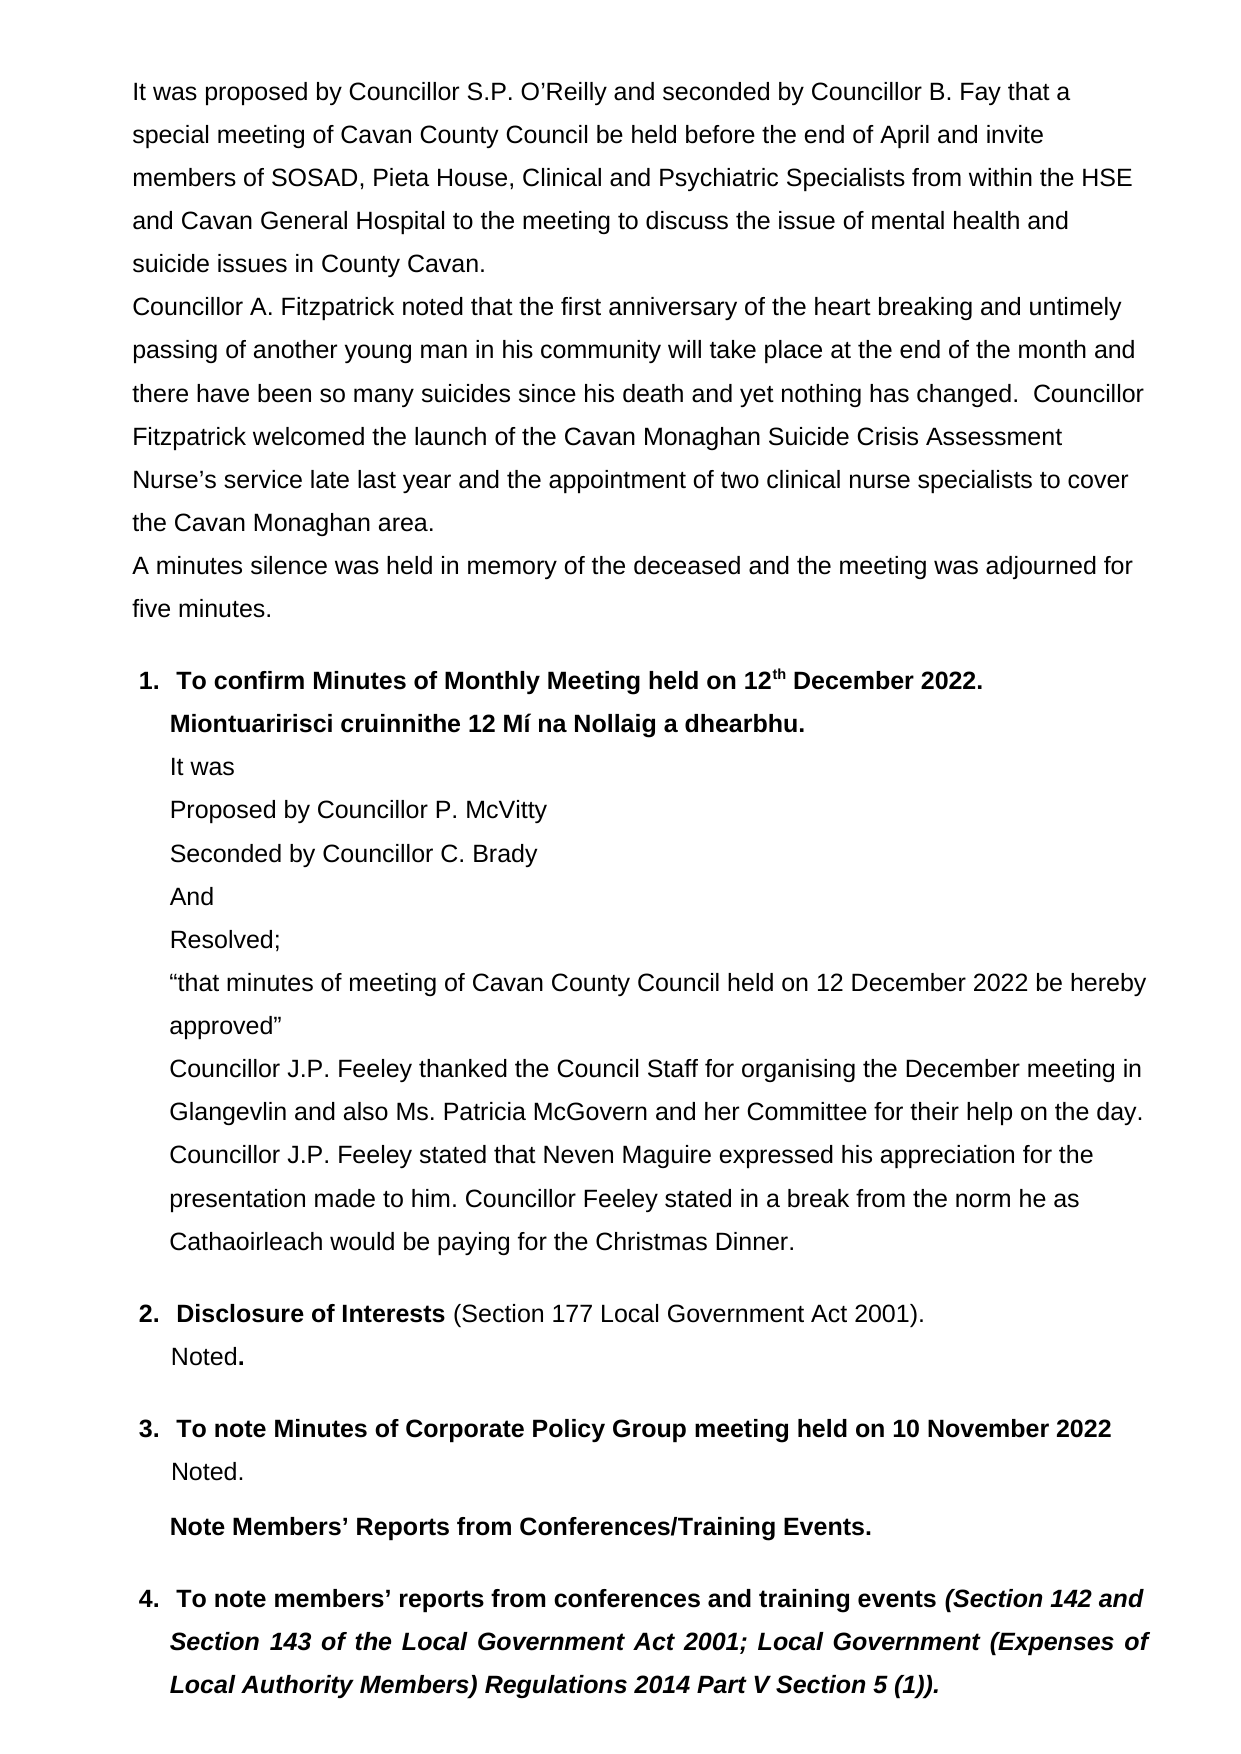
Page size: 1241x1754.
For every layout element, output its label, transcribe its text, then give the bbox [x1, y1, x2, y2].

text Seconded by Councillor C. Brady [94, 839, 1152, 867]
text A minutes silence was held in memory of the deceased and the meeting was adjourned for five minutes. [132, 551, 1152, 623]
list To note Minutes of Corporate Policy Group meeting held on 10 November 2022 [139, 1414, 1152, 1442]
text It was [94, 752, 1152, 781]
text Miontuaririsci cruinnithe 12 Mí na Nollaig a dhearbhu. [138, 709, 1152, 738]
text Councillor A. Fitzpatrick noted that the first anniversary of the heart breaking and untimely passing of another young man in his community will take place at the end of the month and there have been so many suicides since his death and yet nothing has changed. Councillor Fitzpatrick welcomed the launch of the Cavan Monaghan Suicide Crisis Assessment Nurse’s service late last year and the appointment of two clinical nurse specialists to cover the Cavan Monaghan area. [132, 292, 1152, 537]
list Disclosure of Interests (Section 177 Local Government Act 2001). [139, 1299, 1152, 1327]
list To confirm Minutes of Monthly Meeting held on 12th December 2022. [139, 666, 1152, 695]
text Councillor J.P. Feeley thanked the Council Staff for organising the December meeting in Glangevlin and also Ms. Patricia McGovern and her Committee for their help on the day. Councillor J.P. Feeley stated that Neven Maguire expressed his appreciation for the presentation made to him. Councillor Feeley stated in a break from the norm he as Cathaoirleach would be paying for the Christmas Dinner. [169, 1054, 1152, 1256]
list To note members’ reports from conferences and training events (Section 142 and [139, 1584, 1152, 1613]
list Note Members’ Reports from Conferences/Training Events. [169, 1512, 1152, 1541]
text Proposed by Councillor P. McVitty [94, 796, 1152, 824]
text “that minutes of meeting of Cavan County Council held on 12 December 2022 be hereby approved” [169, 968, 1152, 1040]
text Noted. [94, 1342, 1152, 1371]
text And [169, 882, 1152, 911]
text It was proposed by Councillor S.P. O’Reilly and seconded by Councillor B. Fay that a special meeting of Cavan County Council be held before the end of April and invite members of SOSAD, Pieta House, Clinical and Psychiatric Specialists from within the HSE and Cavan General Hospital to the meeting to discuss the issue of mental health and suicide issues in County Cavan. [132, 77, 1152, 278]
list Section 143 of the Local Government Act 2001; Local Government (Expenses of Local Authority Members) Regulations 2014 Part V Section 5 (1)). [169, 1627, 1152, 1699]
text Resolved; [169, 925, 1152, 954]
text Noted. [94, 1457, 1152, 1486]
